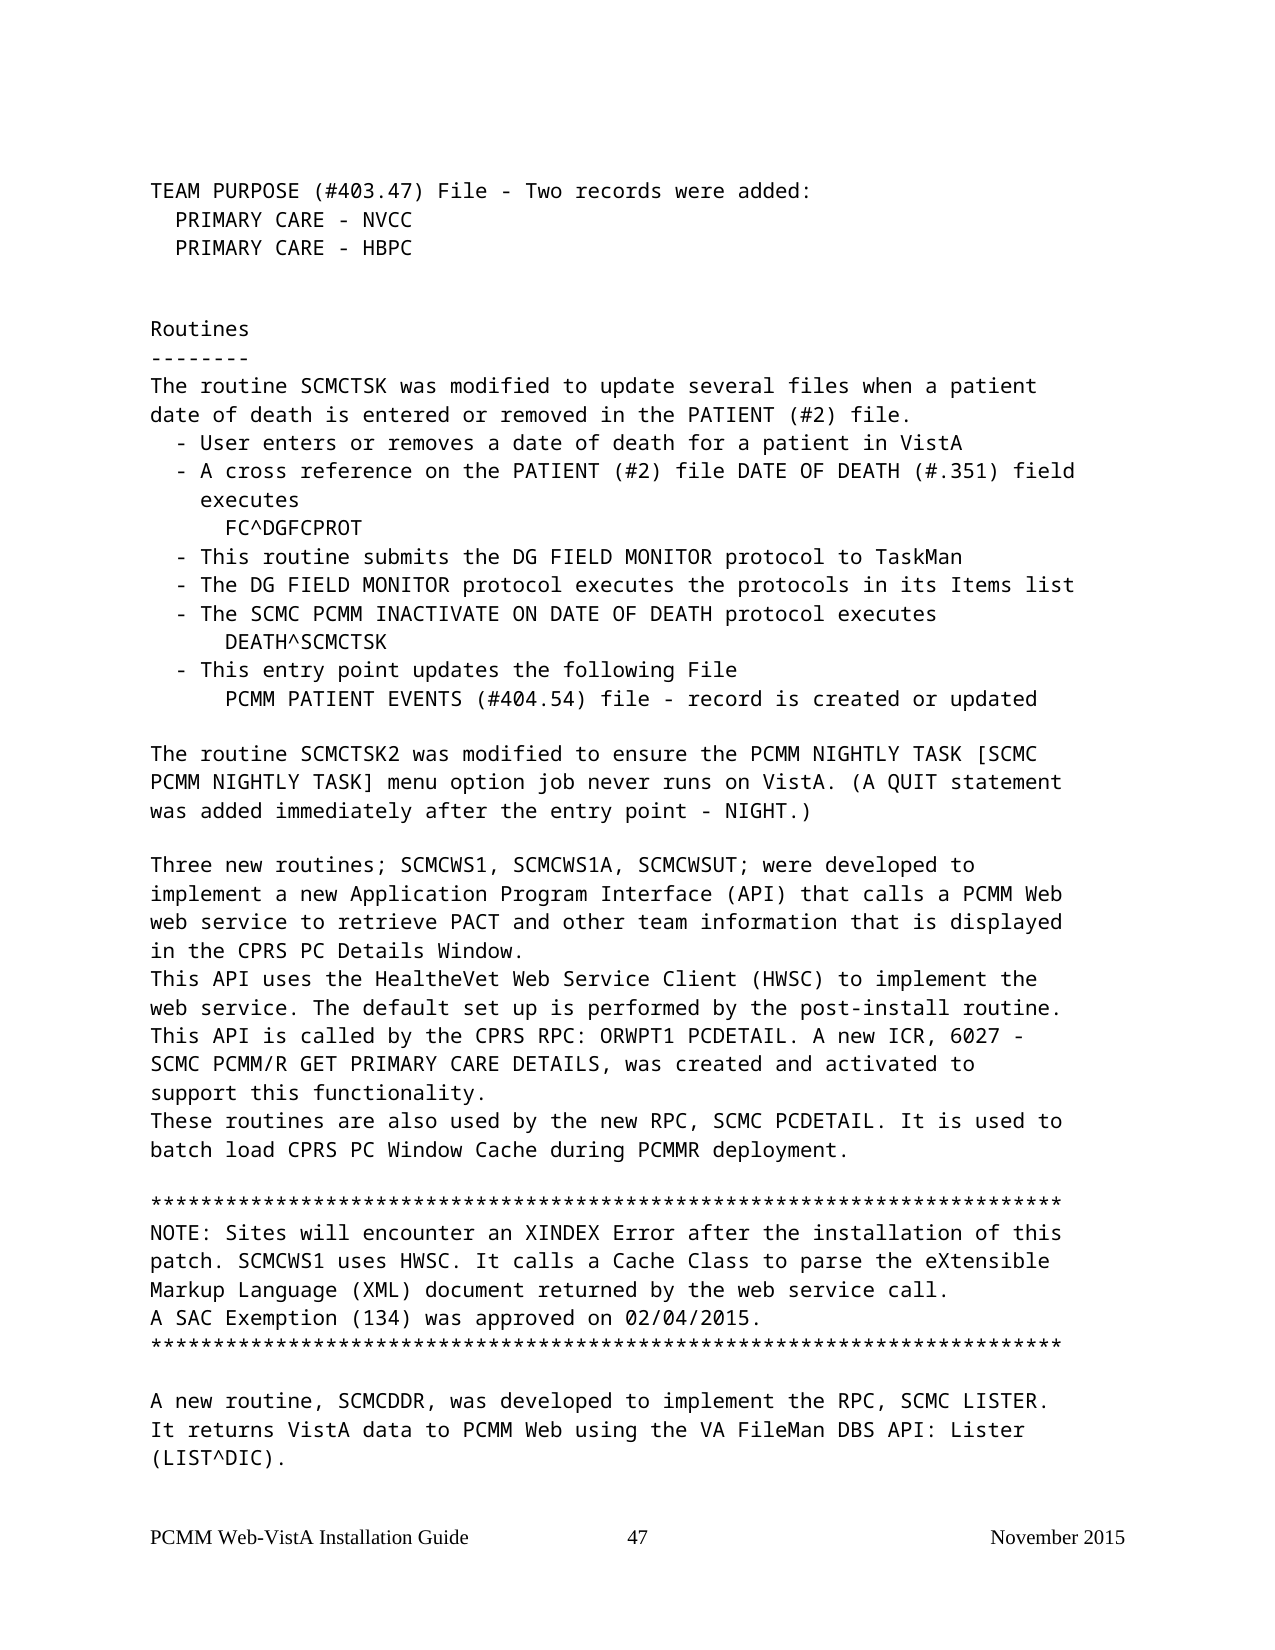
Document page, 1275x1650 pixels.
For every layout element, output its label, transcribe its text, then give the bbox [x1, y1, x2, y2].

text was added immediately after the entry point - NIGHT.) [150, 796, 1125, 824]
text executes [150, 485, 1125, 513]
text -------- [150, 343, 1125, 371]
text - This entry point updates the following File [150, 656, 1125, 684]
text support this functionality. [150, 1078, 1125, 1106]
text PCMM PATIENT EVENTS (#404.54) file - record is created or updated [150, 684, 1125, 712]
text ************************************************************************* [150, 1190, 1125, 1218]
text These routines are also used by the new RPC, SCMC PCDETAIL. It is used to [150, 1106, 1125, 1135]
text NOTE: Sites will encounter an XINDEX Error after the installation of this [150, 1218, 1125, 1247]
text Markup Language (XML) document returned by the web service call. [150, 1275, 1125, 1303]
text implement a new Application Program Interface (API) that calls a PCMM Web [150, 879, 1125, 907]
text web service to retrieve PACT and other team information that is displayed [150, 907, 1125, 936]
text This API uses the HealtheVet Web Service Client (HWSC) to implement the [150, 964, 1125, 993]
text patch. SCMCWS1 uses HWSC. It calls a Cache Class to parse the eXtensible [150, 1247, 1125, 1275]
text TEAM PURPOSE (#403.47) File - Two records were added: [150, 176, 1125, 205]
text This API is called by the CPRS RPC: ORWPT1 PCDETAIL. A new ICR, 6027 - [150, 1021, 1125, 1049]
text FC^DGFCPROT [150, 513, 1125, 542]
text Three new routines; SCMCWS1, SCMCWS1A, SCMCWSUT; were developed to [150, 851, 1125, 879]
text batch load CPRS PC Window Cache during PCMMR deployment. [150, 1135, 1125, 1163]
text PRIMARY CARE - HBPC [150, 233, 1125, 262]
text (LIST^DIC). [150, 1443, 1125, 1472]
text - User enters or removes a date of death for a patient in VistA [150, 428, 1125, 457]
text The routine SCMCTSK2 was modified to ensure the PCMM NIGHTLY TASK [SCMC [150, 739, 1125, 767]
text - The SCMC PCMM INACTIVATE ON DATE OF DEATH protocol executes [150, 599, 1125, 627]
text web service. The default set up is performed by the post-install routine. [150, 993, 1125, 1021]
text SCMC PCMM/R GET PRIMARY CARE DETAILS, was created and activated to [150, 1049, 1125, 1078]
text PCMM NIGHTLY TASK] menu option job never runs on VistA. (A QUIT statement [150, 767, 1125, 796]
text - This routine submits the DG FIELD MONITOR protocol to TaskMan [150, 542, 1125, 570]
text - A cross reference on the PATIENT (#2) file DATE OF DEATH (#.351) field [150, 457, 1125, 485]
text - The DG FIELD MONITOR protocol executes the protocols in its Items list [150, 570, 1125, 599]
text Routines [150, 314, 1125, 343]
text in the CPRS PC Details Window. [150, 936, 1125, 964]
text A SAC Exemption (134) was approved on 02/04/2015. [150, 1303, 1125, 1332]
text PRIMARY CARE - NVCC [150, 205, 1125, 233]
text It returns VistA data to PCMM Web using the VA FileMan DBS API: Lister [150, 1415, 1125, 1443]
text ************************************************************************* [150, 1332, 1125, 1360]
text DEATH^SCMCTSK [150, 627, 1125, 656]
text The routine SCMCTSK was modified to update several files when a patient [150, 371, 1125, 400]
text date of death is entered or removed in the PATIENT (#2) file. [150, 400, 1125, 428]
text A new routine, SCMCDDR, was developed to implement the RPC, SCMC LISTER. [150, 1387, 1125, 1415]
